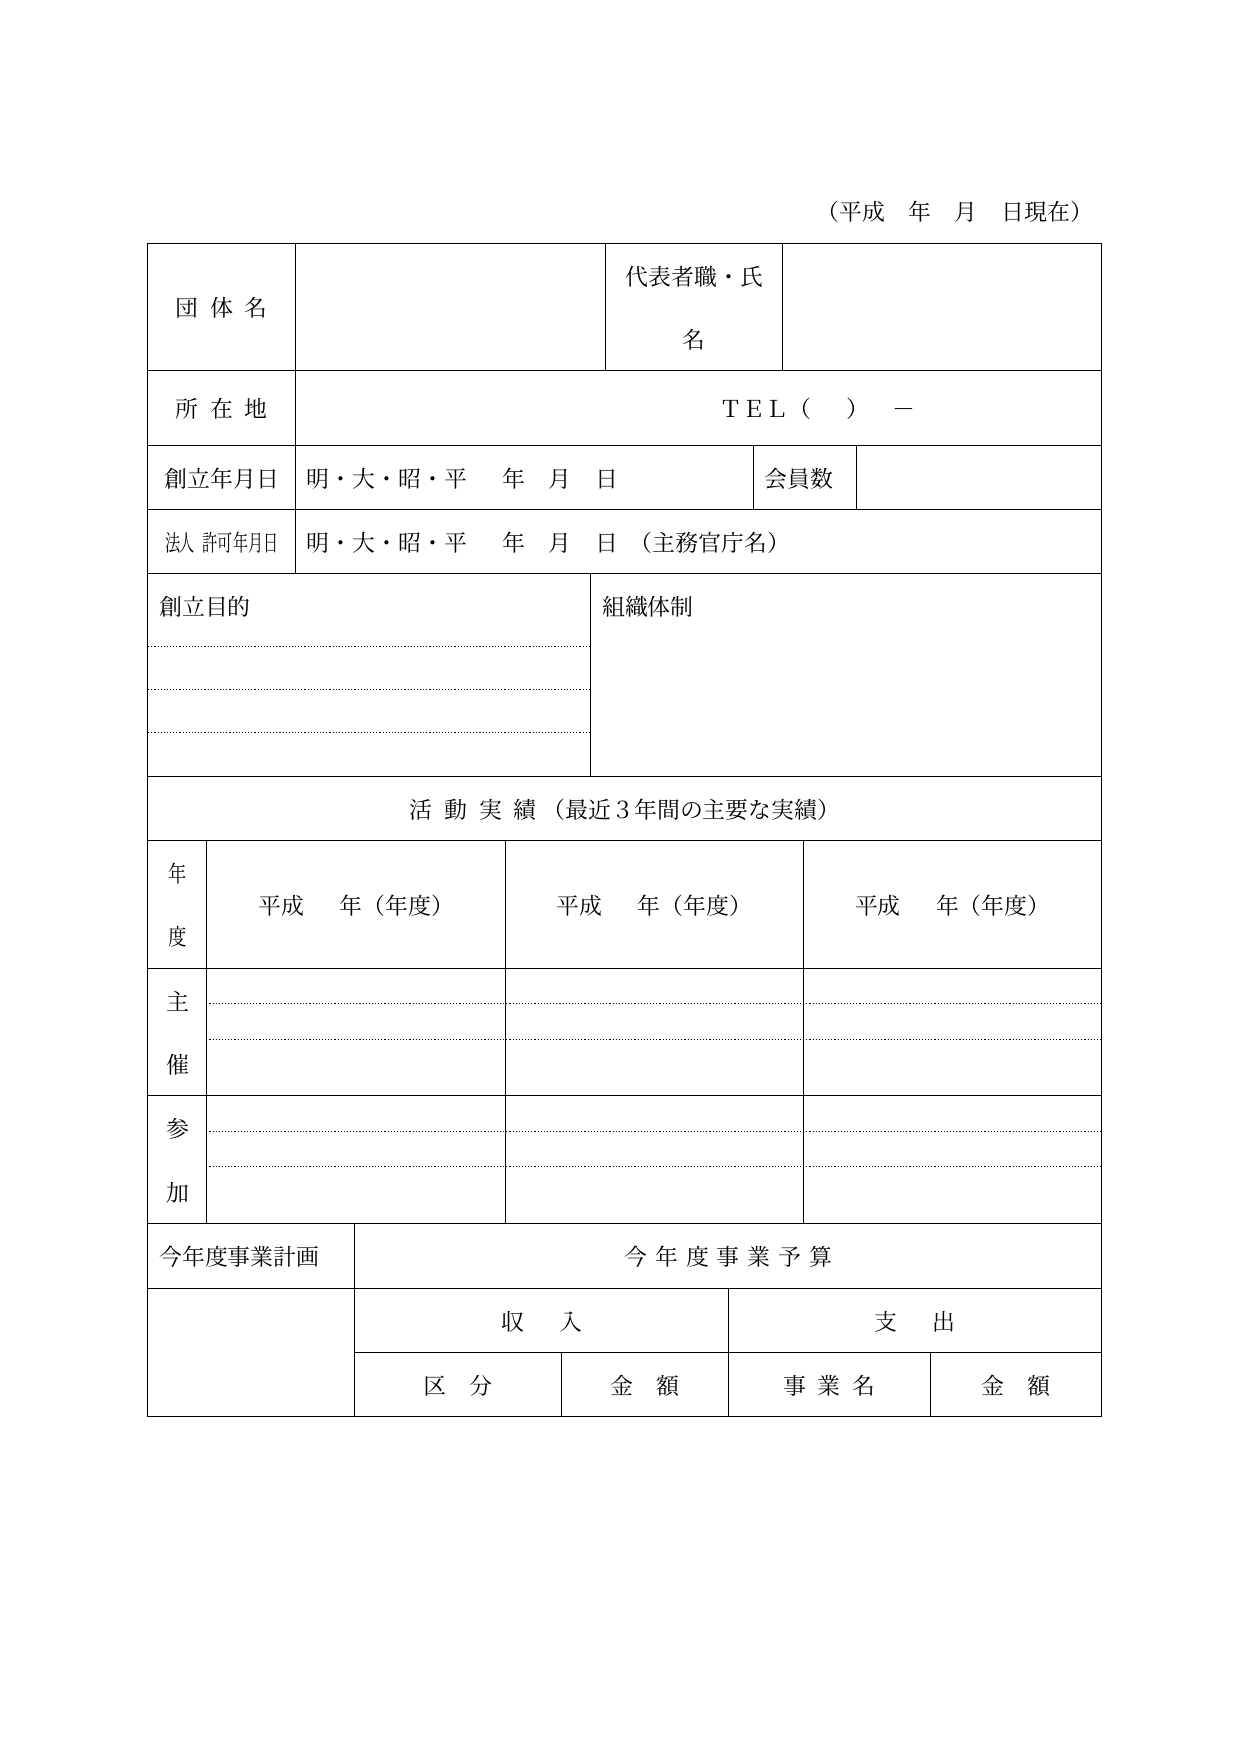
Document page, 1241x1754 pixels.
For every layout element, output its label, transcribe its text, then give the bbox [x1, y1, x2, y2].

table_cell [804, 969, 1101, 1003]
table_cell 明・大・昭・平 年 月 日 [296, 446, 753, 509]
table_header [783, 244, 1101, 370]
table_cell 法人 許可年月日 [148, 510, 295, 573]
table_cell [207, 1131, 505, 1166]
table_header 団 体 名 [148, 244, 295, 370]
table_cell [804, 1166, 1101, 1223]
table_cell [804, 1131, 1101, 1166]
table_cell 参加 [148, 1096, 206, 1223]
table_cell 今年度事業計画 [148, 1224, 354, 1287]
table_cell 主催 [148, 969, 206, 1095]
text （平成 年 月 日現在） [148, 179, 1092, 242]
table_cell 平成 年（年度） [506, 841, 803, 968]
table_cell [857, 446, 1101, 509]
table_cell ＴＥＬ（ ） － [296, 371, 1101, 444]
table_cell [506, 1096, 803, 1131]
table_cell 区 分 [355, 1353, 561, 1416]
table_cell [207, 1003, 505, 1038]
table_cell 収 入 [355, 1289, 728, 1352]
table_cell 組織体制 [591, 574, 1101, 776]
table_cell [804, 1039, 1101, 1095]
table_cell 平成 年（年度） [804, 841, 1101, 968]
table_cell [804, 1003, 1101, 1038]
table_cell [148, 646, 590, 689]
table_cell [506, 1039, 803, 1095]
table_cell 会員数 [754, 446, 856, 509]
table_cell [207, 969, 505, 1003]
table_cell [148, 1289, 354, 1416]
table_cell 年度 [148, 841, 206, 968]
table_cell [506, 969, 803, 1003]
table_cell [148, 689, 590, 732]
table_cell 平成 年（年度） [207, 841, 505, 968]
table_cell [148, 732, 590, 776]
table_cell 創立目的 [148, 574, 590, 646]
table_cell 金 額 [931, 1353, 1101, 1416]
table_cell [207, 1166, 505, 1223]
table_cell 活 動 実 績 （最近３年間の主要な実績） [148, 777, 1101, 840]
table_cell 今年度事業予算 [355, 1224, 1101, 1287]
table_cell [804, 1096, 1101, 1131]
table_cell [506, 1166, 803, 1223]
table_header 代表者職・氏名 [606, 244, 782, 370]
table_cell 創立年月日 [148, 446, 295, 509]
table_cell 支 出 [729, 1289, 1101, 1352]
table_cell 明・大・昭・平 年 月 日 （主務官庁名） [296, 510, 1101, 573]
table_cell 所 在 地 [148, 371, 295, 444]
table_header [296, 244, 605, 370]
table_cell 事 業 名 [729, 1353, 930, 1416]
table_cell 金 額 [562, 1353, 728, 1416]
table_cell [506, 1003, 803, 1038]
table_cell [207, 1039, 505, 1095]
table_cell [207, 1096, 505, 1131]
table_cell [506, 1131, 803, 1166]
